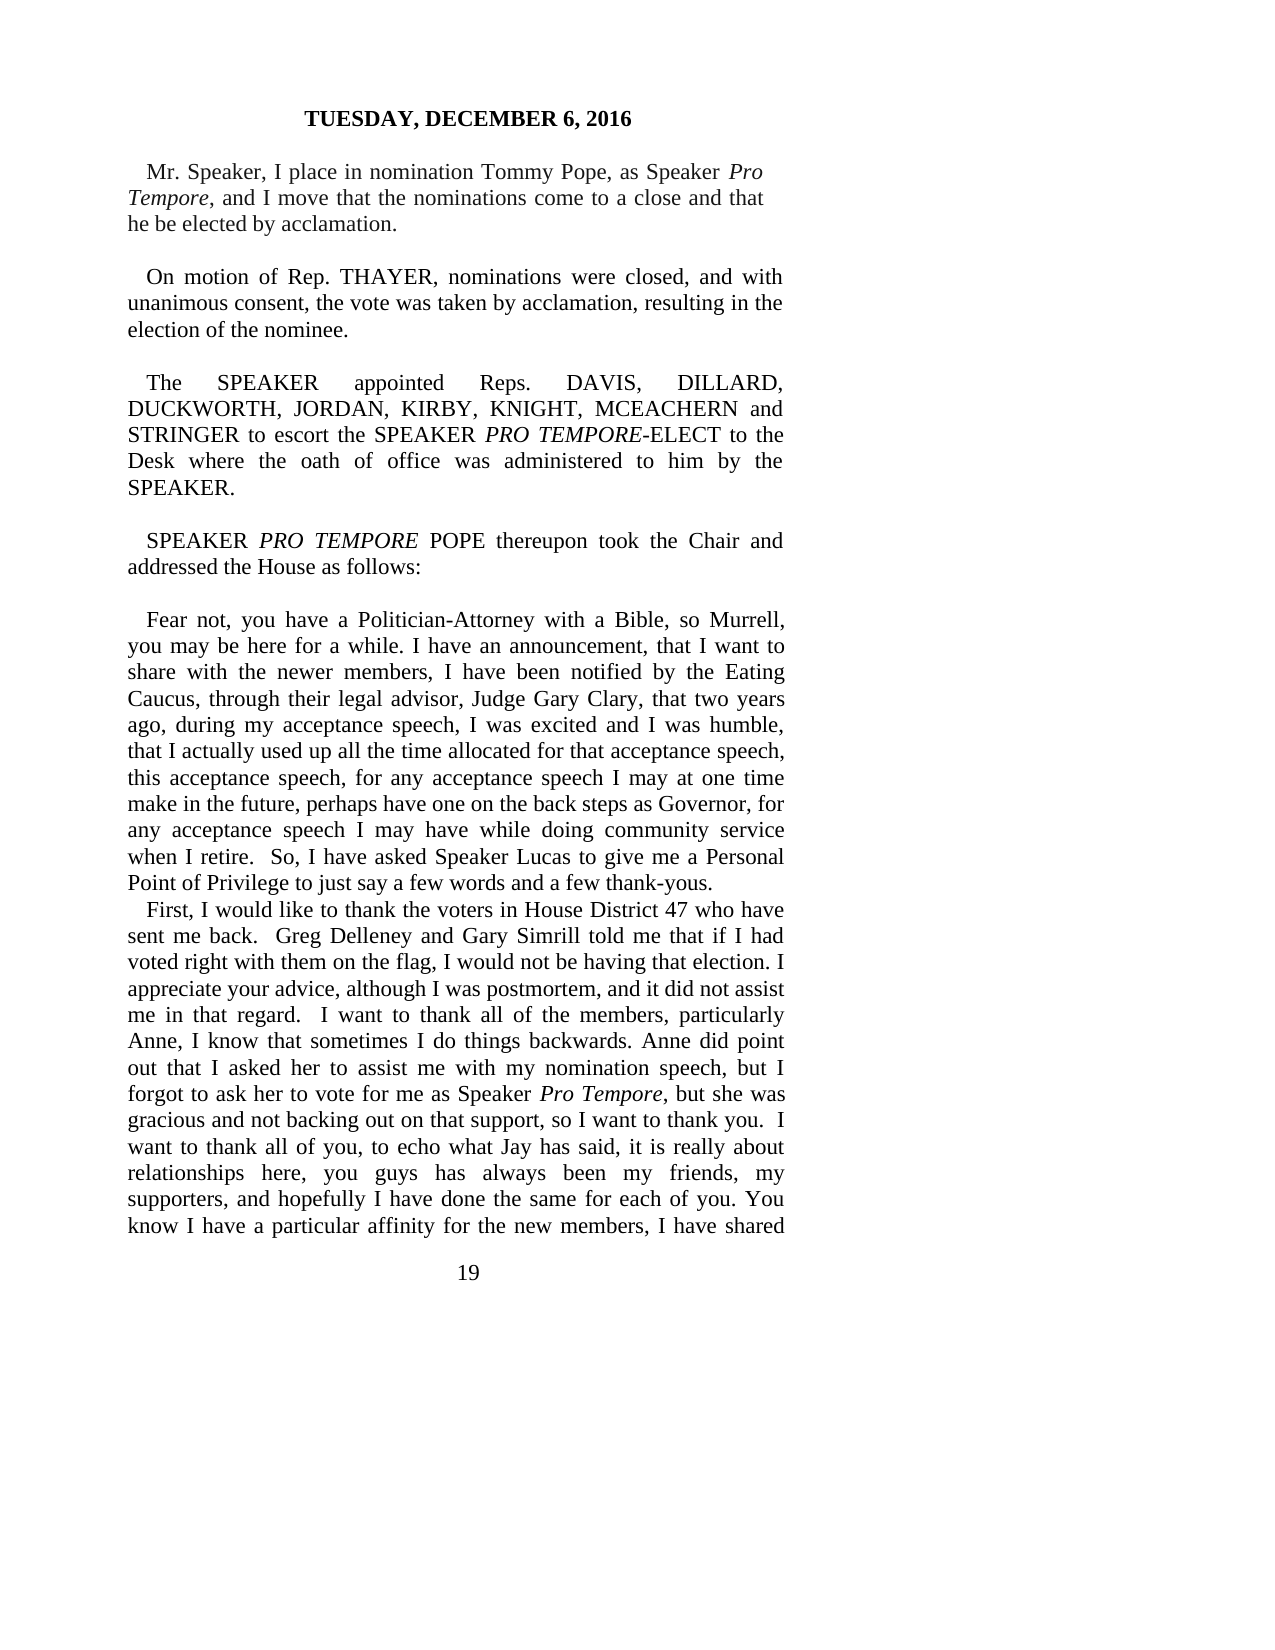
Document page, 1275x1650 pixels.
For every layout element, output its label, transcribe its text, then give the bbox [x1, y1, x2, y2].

text SPEAKER PRO TEMPORE POPE thereupon took the Chair and addressed the House as follows: [127, 527, 784, 579]
text The SPEAKER appointed Reps. DAVIS, DILLARD, DUCKWORTH, JORDAN, KIRBY, KNIGHT, MCEACHERN and STRINGER to escort the SPEAKER PRO TEMPORE-ELECT to the Desk where the oath of office was administered to him by the SPEAKER. [127, 368, 784, 500]
text Fear not, you have a Politician-Attorney with a Bible, so Murrell, you may be here for a while. I have an announcement, that I want to share with the newer members, I have been notified by the Eating Caucus, through their legal advisor, Judge Gary Clary, that two years ago, during my acceptance speech, I was excited and I was humble, that I actually used up all the time allocated for that acceptance speech, this acceptance speech, for any acceptance speech I may at one time make in the future, perhaps have one on the back steps as Governor, for any acceptance speech I may have while doing community service when I retire. So, I have asked Speaker Lucas to give me a Personal Point of Privilege to just say a few words and a few thank-yous. [127, 606, 786, 896]
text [127, 896, 786, 1238]
text On motion of Rep. THAYER, nominations were closed, and with unanimous consent, the vote was taken by acclamation, resulting in the election of the nominee. [127, 263, 784, 342]
text Mr. Speaker, I place in nomination Tommy Pope, as Speaker Pro Tempore, and I move that the nominations come to a close and that he be elected by acclamation. [127, 158, 765, 237]
